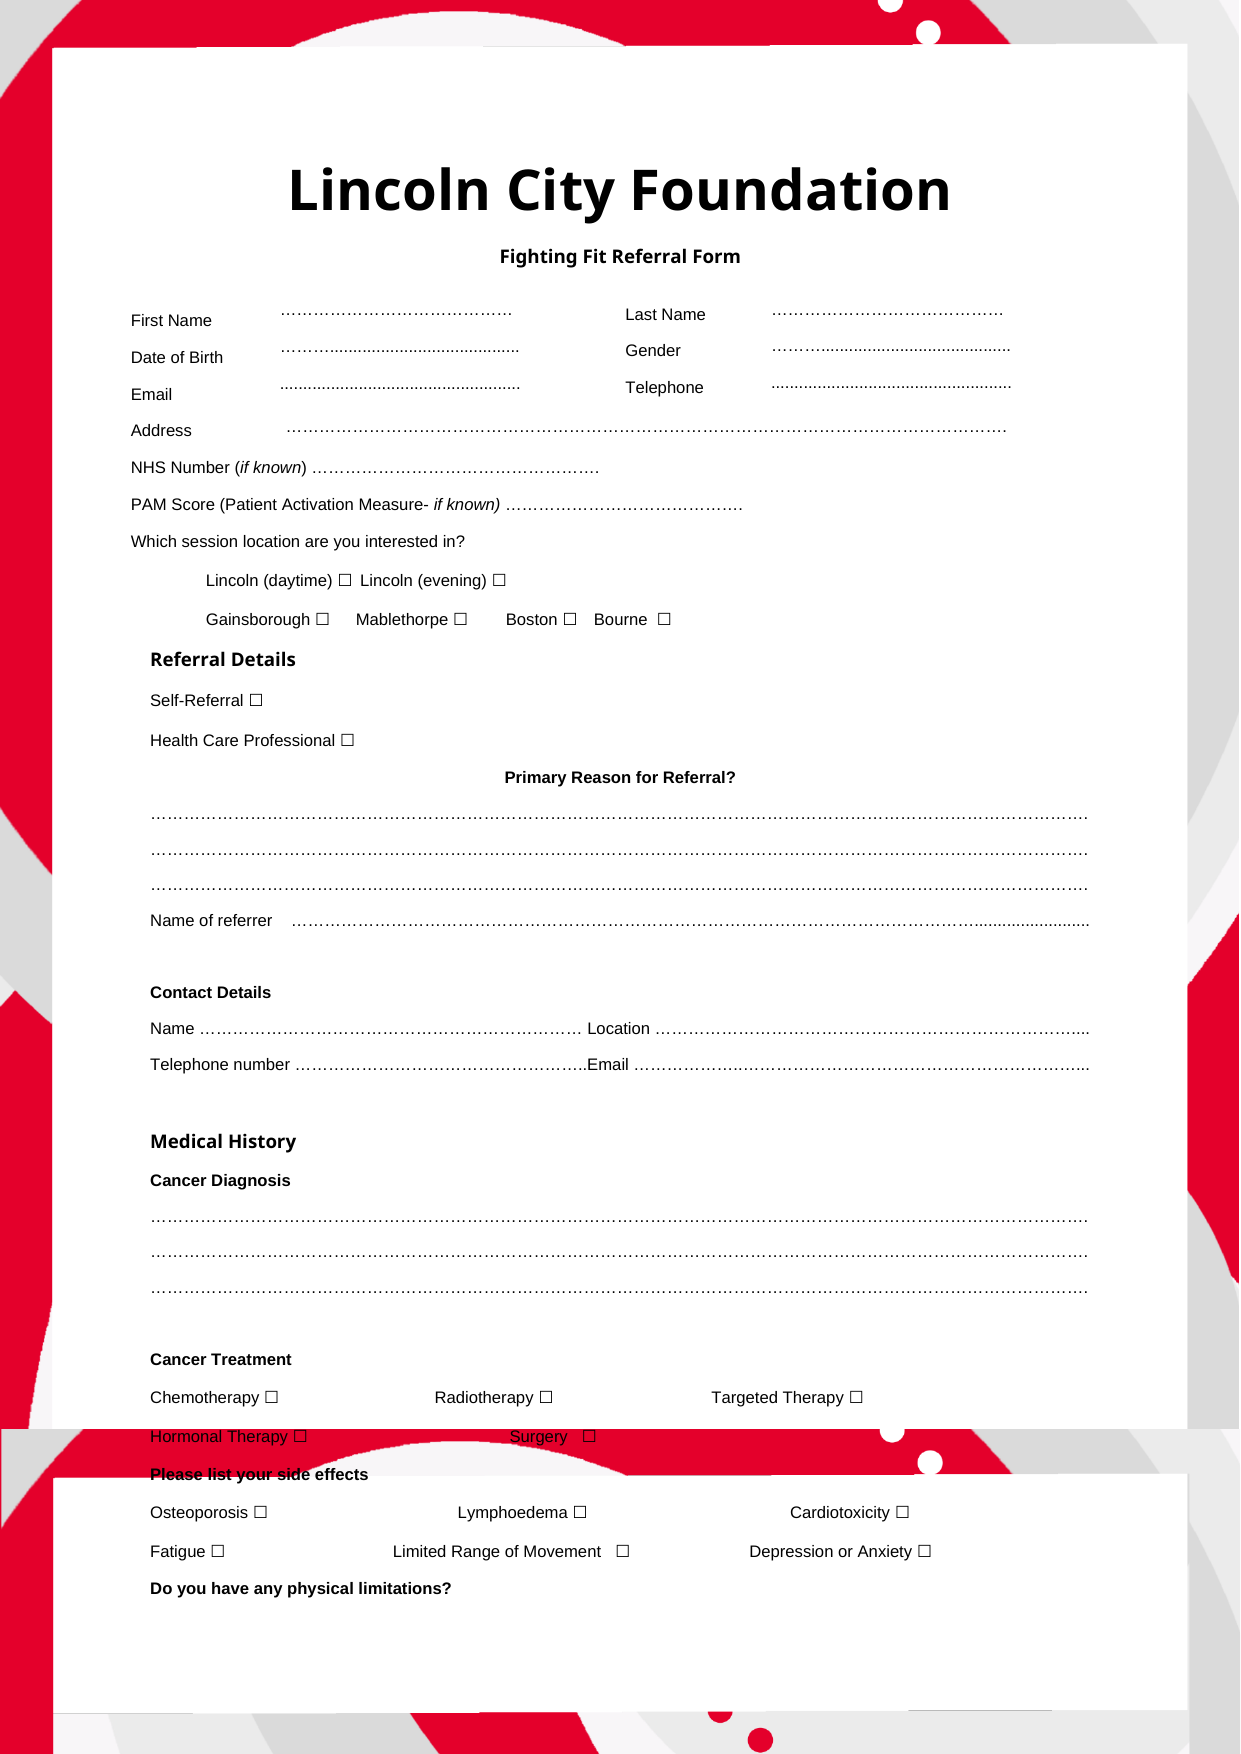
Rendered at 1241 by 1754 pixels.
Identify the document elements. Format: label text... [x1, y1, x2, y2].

text ……………………………………………………………………………………………………………………………………………………. [150, 1242, 1090, 1261]
picture [0, 0, 1241, 1754]
text ……………………………………………………………………………………………………………………………………………………. [150, 1206, 1090, 1226]
text Referral Details [150, 647, 1090, 672]
text Fighting Fit Referral Form [150, 243, 1090, 269]
text Contact Details [150, 983, 1090, 1002]
text Chemotherapy ☐ Radiotherapy ☐ Targeted Therapy ☐ [150, 1386, 1090, 1408]
text Medical History [150, 1128, 1090, 1154]
text ……………………………………………………………………………………………………………………………………………………. [150, 1278, 1090, 1297]
text Fatigue ☐ Limited Range of Movement ☐ Depression or Anxiety ☐ [150, 1539, 1090, 1562]
text Cancer Treatment [150, 1350, 1090, 1369]
text ……………………………………………………………………………………………………………………………………………………. [150, 875, 1090, 894]
text Cancer Diagnosis [150, 1171, 1090, 1190]
text Name …………………………………………………………… Location ………………………………………………………………….... [150, 1018, 1090, 1038]
text Osteoporosis ☐ Lymphoedema ☐ Cardiotoxicity ☐ [150, 1500, 1090, 1523]
text Telephone number ……………………………………………..Email ………………..……………………………………………………... [150, 1054, 1090, 1073]
text Do you have any physical limitations? [150, 1579, 1090, 1598]
text Health Care Professional ☐ [150, 728, 1090, 751]
text Lincoln City Foundation [150, 150, 1090, 227]
text ……………………………………………………………………………………………………………………………………………………. [150, 803, 1090, 823]
text Hormonal Therapy ☐ Surgery ☐ [150, 1425, 1090, 1448]
text Name of referrer ……………………………………………………………………………………………………………......................... [150, 911, 1090, 930]
text Self-Referral ☐ [150, 689, 1090, 712]
text ……………………………………………………………………………………………………………………………………………………. [150, 839, 1090, 858]
text Primary Reason for Referral? [150, 768, 1090, 787]
text Please list your side effects [150, 1464, 1090, 1483]
